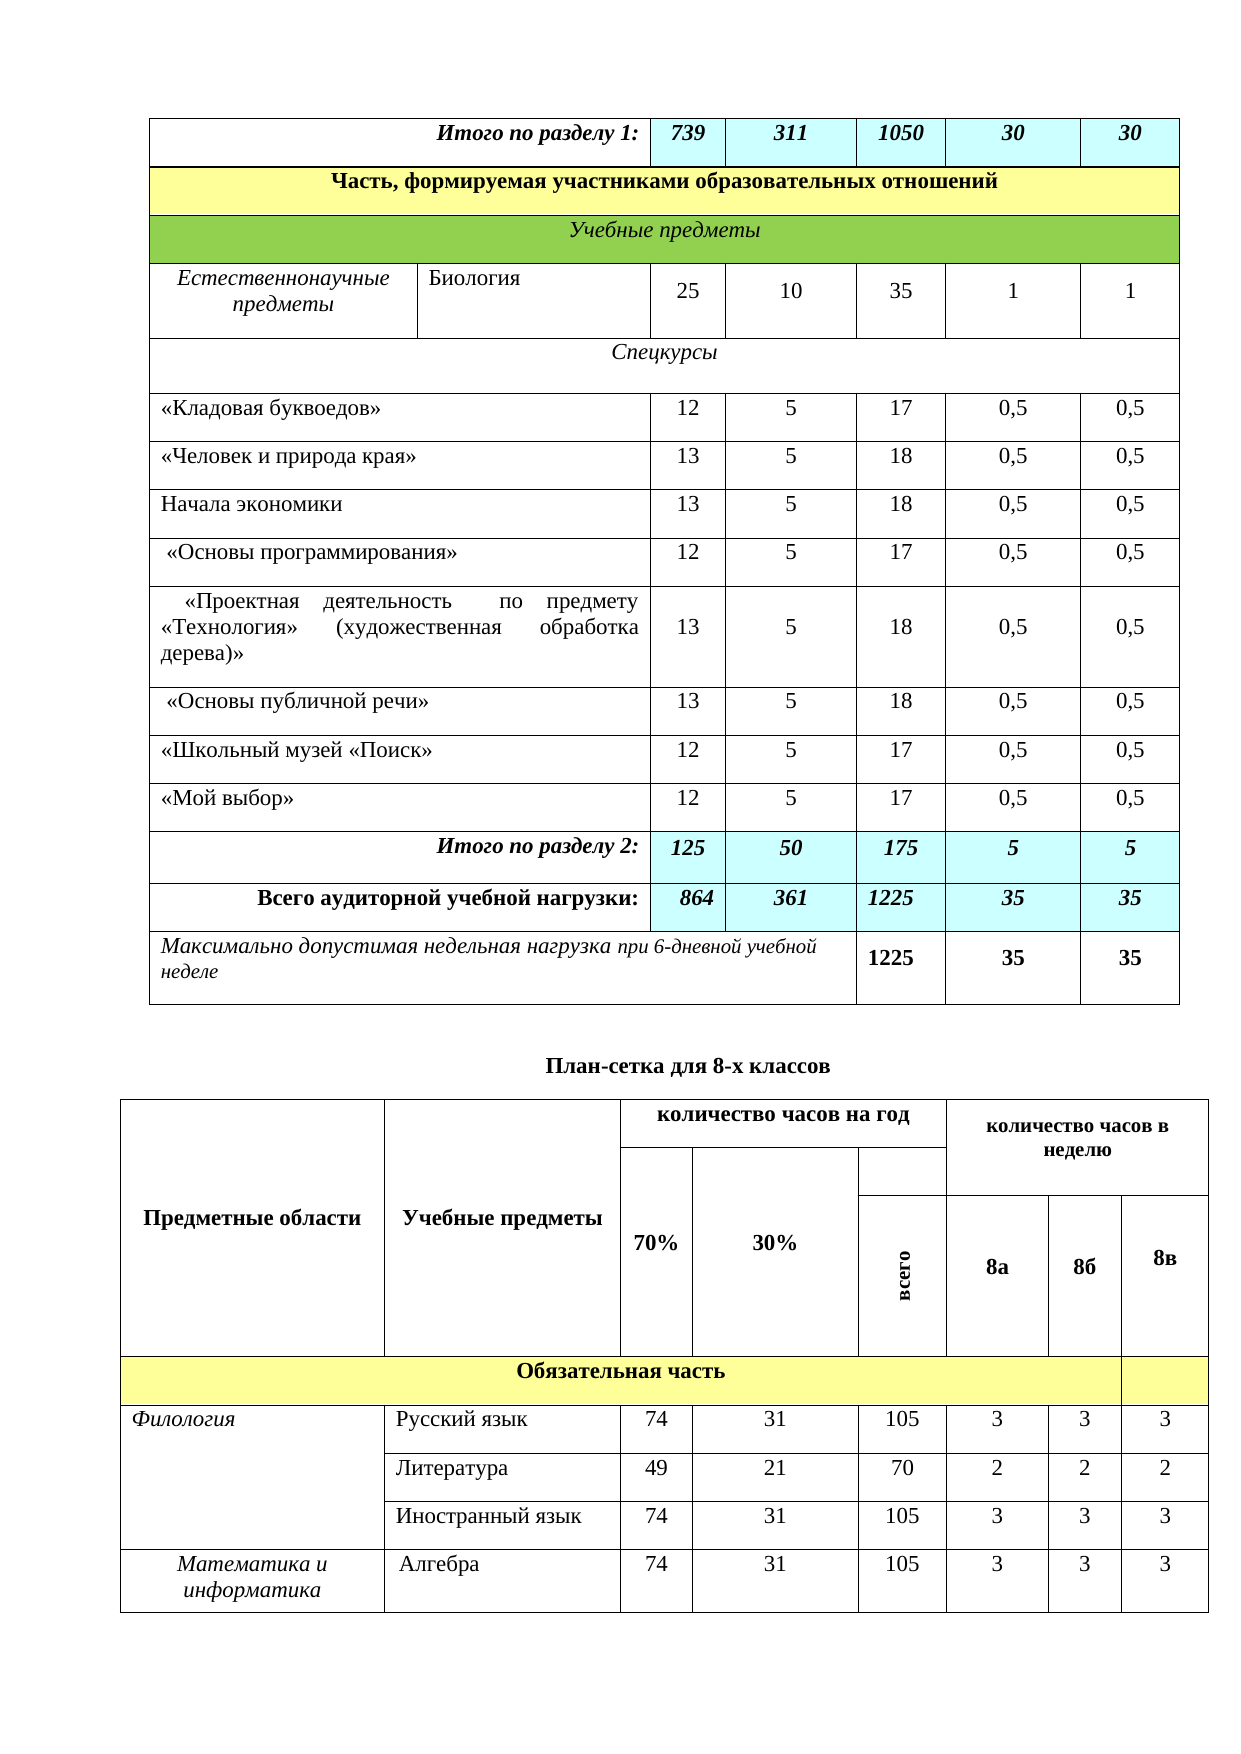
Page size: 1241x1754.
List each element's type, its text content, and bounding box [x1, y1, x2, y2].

table_cell 5 [946, 832, 1080, 883]
table_cell 31 [693, 1550, 858, 1612]
table_cell [1122, 1357, 1208, 1404]
table_cell 3 [947, 1502, 1048, 1549]
table_cell 0,5 [1081, 539, 1179, 586]
table_cell 50 [726, 832, 856, 883]
table_cell Учебные предметы [150, 216, 1179, 263]
table_cell 3 [1049, 1406, 1121, 1453]
table_cell 1050 [857, 119, 945, 166]
table_cell 311 [726, 119, 856, 166]
table_cell 0,5 [946, 394, 1080, 441]
table_cell 13 [651, 688, 725, 735]
table_cell Итого по разделу 2: [150, 832, 650, 883]
table_cell 0,5 [1081, 394, 1179, 441]
table_cell 5 [726, 394, 856, 441]
table_cell 49 [621, 1454, 692, 1501]
table_cell 3 [1122, 1406, 1208, 1453]
table_cell 2 [1122, 1454, 1208, 1501]
table_header количество часов на год [621, 1100, 946, 1147]
table_cell «Основы программирования» [150, 539, 650, 586]
table_cell 0,5 [946, 442, 1080, 489]
table_cell «Проектная деятельность по предмету «Технология» (художественная обработка дерева)» [150, 587, 650, 687]
table_cell 12 [651, 394, 725, 441]
table_cell 18 [857, 587, 945, 687]
table_cell 0,5 [1081, 784, 1179, 831]
table_cell 35 [857, 264, 945, 337]
table_cell Биология [418, 264, 650, 337]
table_cell 8в [1122, 1196, 1208, 1356]
table_cell 31 [693, 1406, 858, 1453]
table_cell 30 [1081, 119, 1179, 166]
table_cell Обязательная часть [121, 1357, 1121, 1404]
table_cell 1 [946, 264, 1080, 337]
table_cell 35 [946, 884, 1080, 931]
table_cell 21 [693, 1454, 858, 1501]
table_cell 0,5 [1081, 688, 1179, 735]
table_cell «Человек и природа края» [150, 442, 650, 489]
table_cell 8б [1049, 1196, 1121, 1356]
table_cell 10 [726, 264, 856, 337]
table_cell 5 [726, 587, 856, 687]
table_cell 3 [1122, 1502, 1208, 1549]
table_cell Начала экономики [150, 490, 650, 537]
table_cell 3 [947, 1550, 1048, 1612]
table_cell 864 [651, 884, 725, 931]
table_cell 3 [1122, 1550, 1208, 1612]
table_cell [859, 1148, 946, 1195]
table_cell Алгебра [385, 1550, 620, 1612]
table_cell 5 [726, 736, 856, 783]
table_cell 105 [859, 1406, 946, 1453]
table_cell 0,5 [946, 539, 1080, 586]
table_cell Часть, формируемая участниками образовательных отношений [150, 168, 1179, 214]
table_cell 25 [651, 264, 725, 337]
table_cell 13 [651, 442, 725, 489]
table_cell 8а [947, 1196, 1048, 1356]
table_cell Естественнонаучные предметы [150, 264, 417, 337]
table_cell 13 [651, 587, 725, 687]
table_header Учебные предметы [385, 1100, 620, 1356]
table_cell 74 [621, 1502, 692, 1549]
table_cell Максимально допустимая недельная нагрузка при 6-дневной учебной неделе [150, 932, 856, 1003]
table_cell 5 [726, 490, 856, 537]
table_cell «Мой выбор» [150, 784, 650, 831]
table_header количество часов в неделю [947, 1100, 1208, 1195]
table_cell 74 [621, 1406, 692, 1453]
table_cell 74 [621, 1550, 692, 1612]
table_cell 12 [651, 784, 725, 831]
table_cell 0,5 [946, 688, 1080, 735]
table_cell 0,5 [1081, 490, 1179, 537]
table_cell 175 [857, 832, 945, 883]
table_cell 0,5 [1081, 442, 1179, 489]
table_cell 105 [859, 1502, 946, 1549]
table_cell Филология [121, 1406, 384, 1549]
table_cell 0,5 [946, 784, 1080, 831]
table_cell 31 [693, 1502, 858, 1549]
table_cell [121, 1550, 384, 1612]
table_cell 12 [651, 736, 725, 783]
table_cell 30 [946, 119, 1080, 166]
table_cell 18 [857, 490, 945, 537]
table_cell всего [859, 1196, 946, 1356]
table_cell 0,5 [1081, 736, 1179, 783]
table_cell 5 [726, 442, 856, 489]
table_cell 5 [726, 539, 856, 586]
table_cell 3 [1049, 1502, 1121, 1549]
table_cell 5 [726, 688, 856, 735]
table_cell 17 [857, 394, 945, 441]
table_cell 2 [947, 1454, 1048, 1501]
table_cell 5 [1081, 832, 1179, 883]
table_cell Литература [385, 1454, 620, 1501]
table_cell 1225 [857, 884, 945, 931]
table_cell Спецкурсы [150, 339, 1179, 393]
table_cell 12 [651, 539, 725, 586]
table_cell 2 [1049, 1454, 1121, 1501]
table_cell Русский язык [385, 1406, 620, 1453]
table_cell 30% [693, 1148, 858, 1356]
table_cell 18 [857, 442, 945, 489]
table_cell 35 [1081, 884, 1179, 931]
table_cell 125 [651, 832, 725, 883]
table_cell 13 [651, 490, 725, 537]
table_cell 0,5 [1081, 587, 1179, 687]
table_cell Иностранный язык [385, 1502, 620, 1549]
table_cell «Основы публичной речи» [150, 688, 650, 735]
table_cell 17 [857, 784, 945, 831]
text План-сетка для 8-х классов [177, 1052, 1152, 1078]
table_cell «Школьный музей «Поиск» [150, 736, 650, 783]
table_cell 0,5 [946, 736, 1080, 783]
table_cell 1225 [857, 932, 945, 1003]
table_cell 739 [651, 119, 725, 166]
table_cell 35 [1081, 932, 1179, 1003]
table_cell 35 [946, 932, 1080, 1003]
table_cell 0,5 [946, 490, 1080, 537]
table_cell Итого по разделу 1: [150, 119, 650, 166]
table_cell 17 [857, 736, 945, 783]
table_cell Всего аудиторной учебной нагрузки: [150, 884, 650, 931]
table_cell 361 [726, 884, 856, 931]
table_cell 5 [726, 784, 856, 831]
table_cell 0,5 [946, 587, 1080, 687]
table_cell 105 [859, 1550, 946, 1612]
table_cell 3 [947, 1406, 1048, 1453]
table_cell «Кладовая буквоедов» [150, 394, 650, 441]
table_cell 3 [1049, 1550, 1121, 1612]
table_header Предметные области [121, 1100, 384, 1356]
table_cell 17 [857, 539, 945, 586]
table_cell 1 [1081, 264, 1179, 337]
table_cell 18 [857, 688, 945, 735]
table_cell 70% [621, 1148, 692, 1356]
table_cell 70 [859, 1454, 946, 1501]
